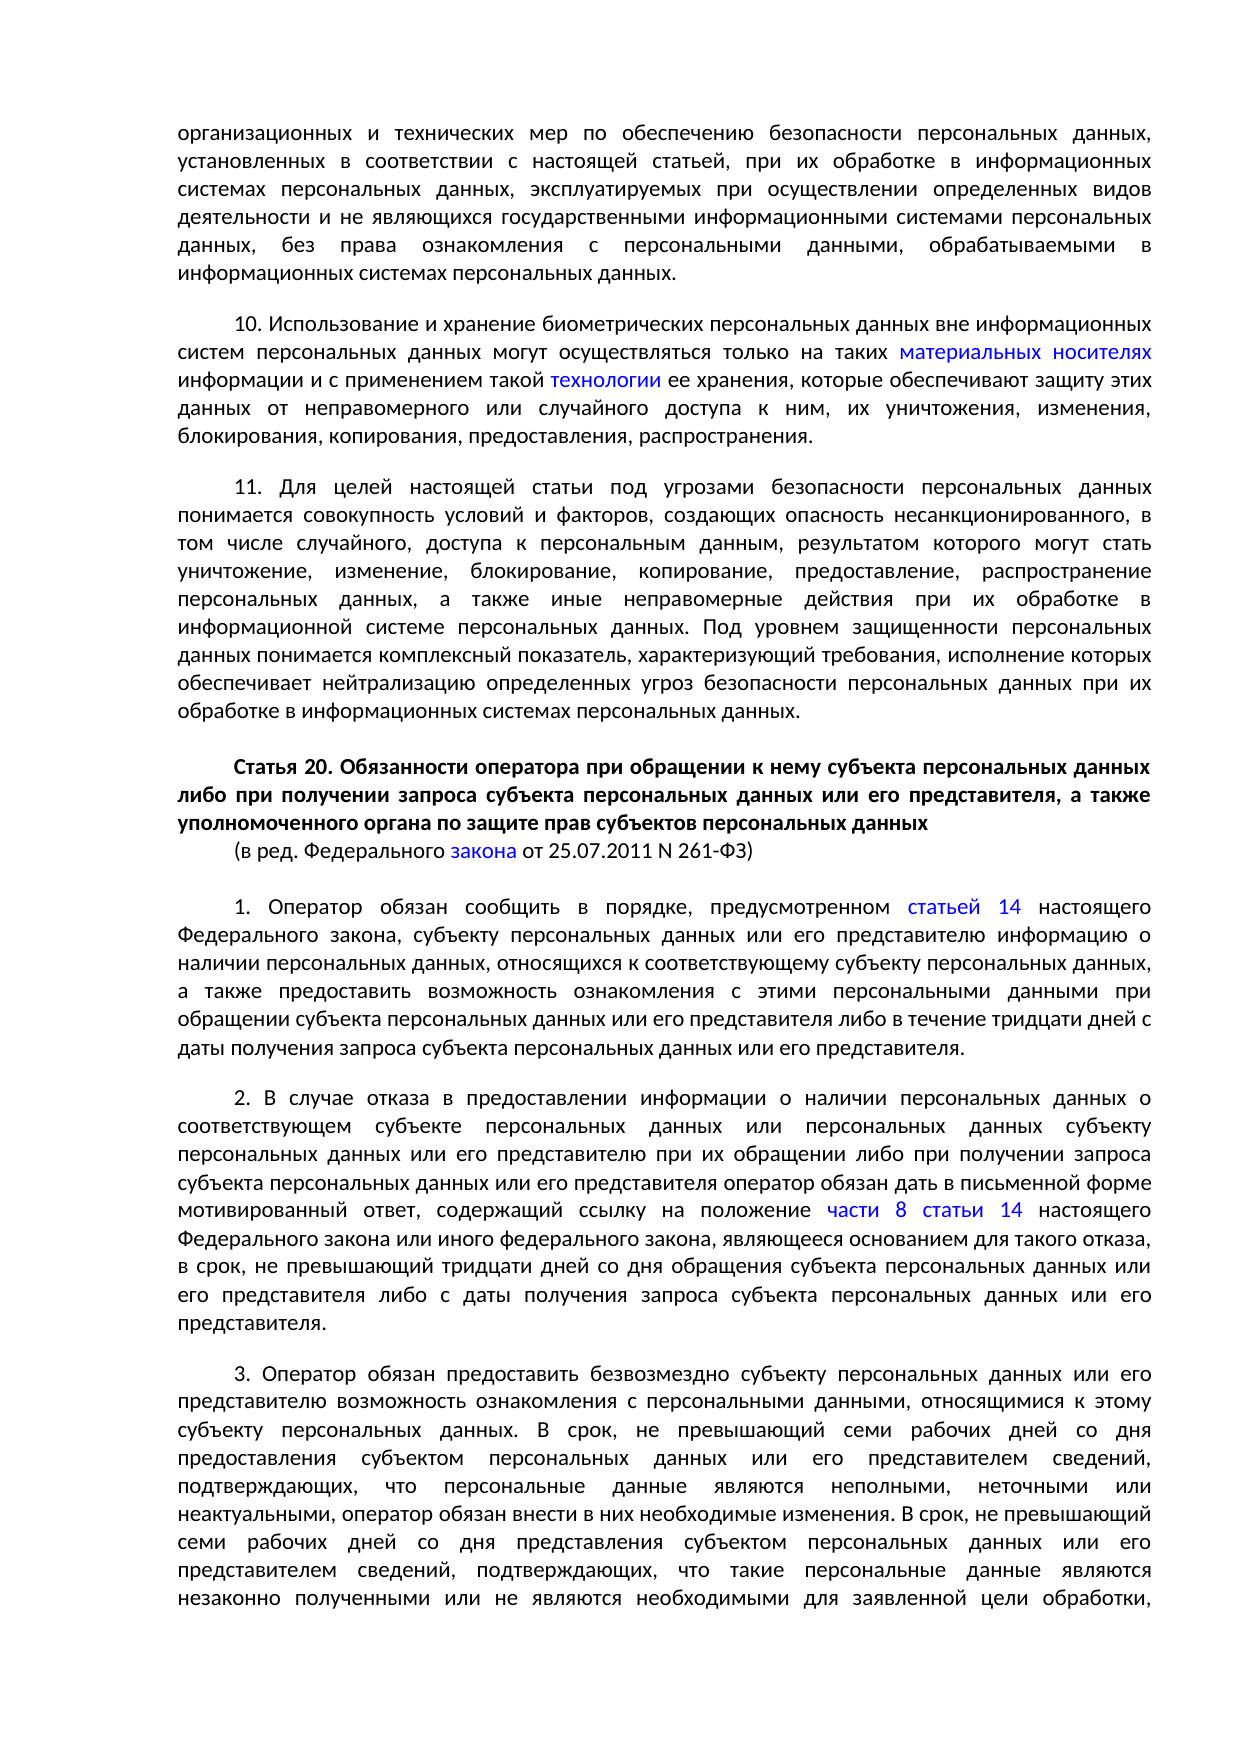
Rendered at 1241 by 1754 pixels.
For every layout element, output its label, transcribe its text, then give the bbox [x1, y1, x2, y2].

text 11. Для целей настоящей статьи под угрозами безопасности персональных данных понимается совокупность условий и факторов, создающих опасность несанкционированного, в том числе случайного, доступа к персональным данным, результатом которого могут стать уничтожение, изменение, блокирование, копирование, предоставление, распространение персональных данных, а также иные неправомерные действия при их обработке в информационной системе персональных данных. Под уровнем защищенности персональных данных понимается комплексный показатель, характеризующий требования, исполнение которых обеспечивает нейтрализацию определенных угроз безопасности персональных данных при их обработке в информационных системах персональных данных. [177, 472, 1152, 724]
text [177, 1359, 1152, 1611]
title Статья 20. Обязанности оператора при обращении к нему субъекта персональных данных либо при получении запроса субъекта персональных данных или его представителя, а также уполномоченного органа по защите прав субъектов персональных данных [177, 752, 1152, 836]
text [177, 118, 1152, 286]
text 2. В случае отказа в предоставлении информации о наличии персональных данных о соответствующем субъекте персональных данных или персональных данных субъекту персональных данных или его представителю при их обращении либо при получении запроса субъекта персональных данных или его представителя оператор обязан дать в письменной форме мотивированный ответ, содержащий ссылку на положение части 8 статьи 14 настоящего Федерального закона или иного федерального закона, являющееся основанием для такого отказа, в срок, не превышающий тридцати дней со дня обращения субъекта персональных данных или его представителя либо с даты получения запроса субъекта персональных данных или его представителя. [177, 1083, 1152, 1336]
text 10. Использование и хранение биометрических персональных данных вне информационных систем персональных данных могут осуществляться только на таких материальных носителях информации и с применением такой технологии ее хранения, которые обеспечивают защиту этих данных от неправомерного или случайного доступа к ним, их уничтожения, изменения, блокирования, копирования, предоставления, распространения. [177, 309, 1152, 449]
text (в ред. Федерального закона от 25.07.2011 N 261-ФЗ) [177, 836, 1152, 864]
text 1. Оператор обязан сообщить в порядке, предусмотренном статьей 14 настоящего Федерального закона, субъекту персональных данных или его представителю информацию о наличии персональных данных, относящихся к соответствующему субъекту персональных данных, а также предоставить возможность ознакомления с этими персональными данными при обращении субъекта персональных данных или его представителя либо в течение тридцати дней с даты получения запроса субъекта персональных данных или его представителя. [177, 892, 1152, 1061]
